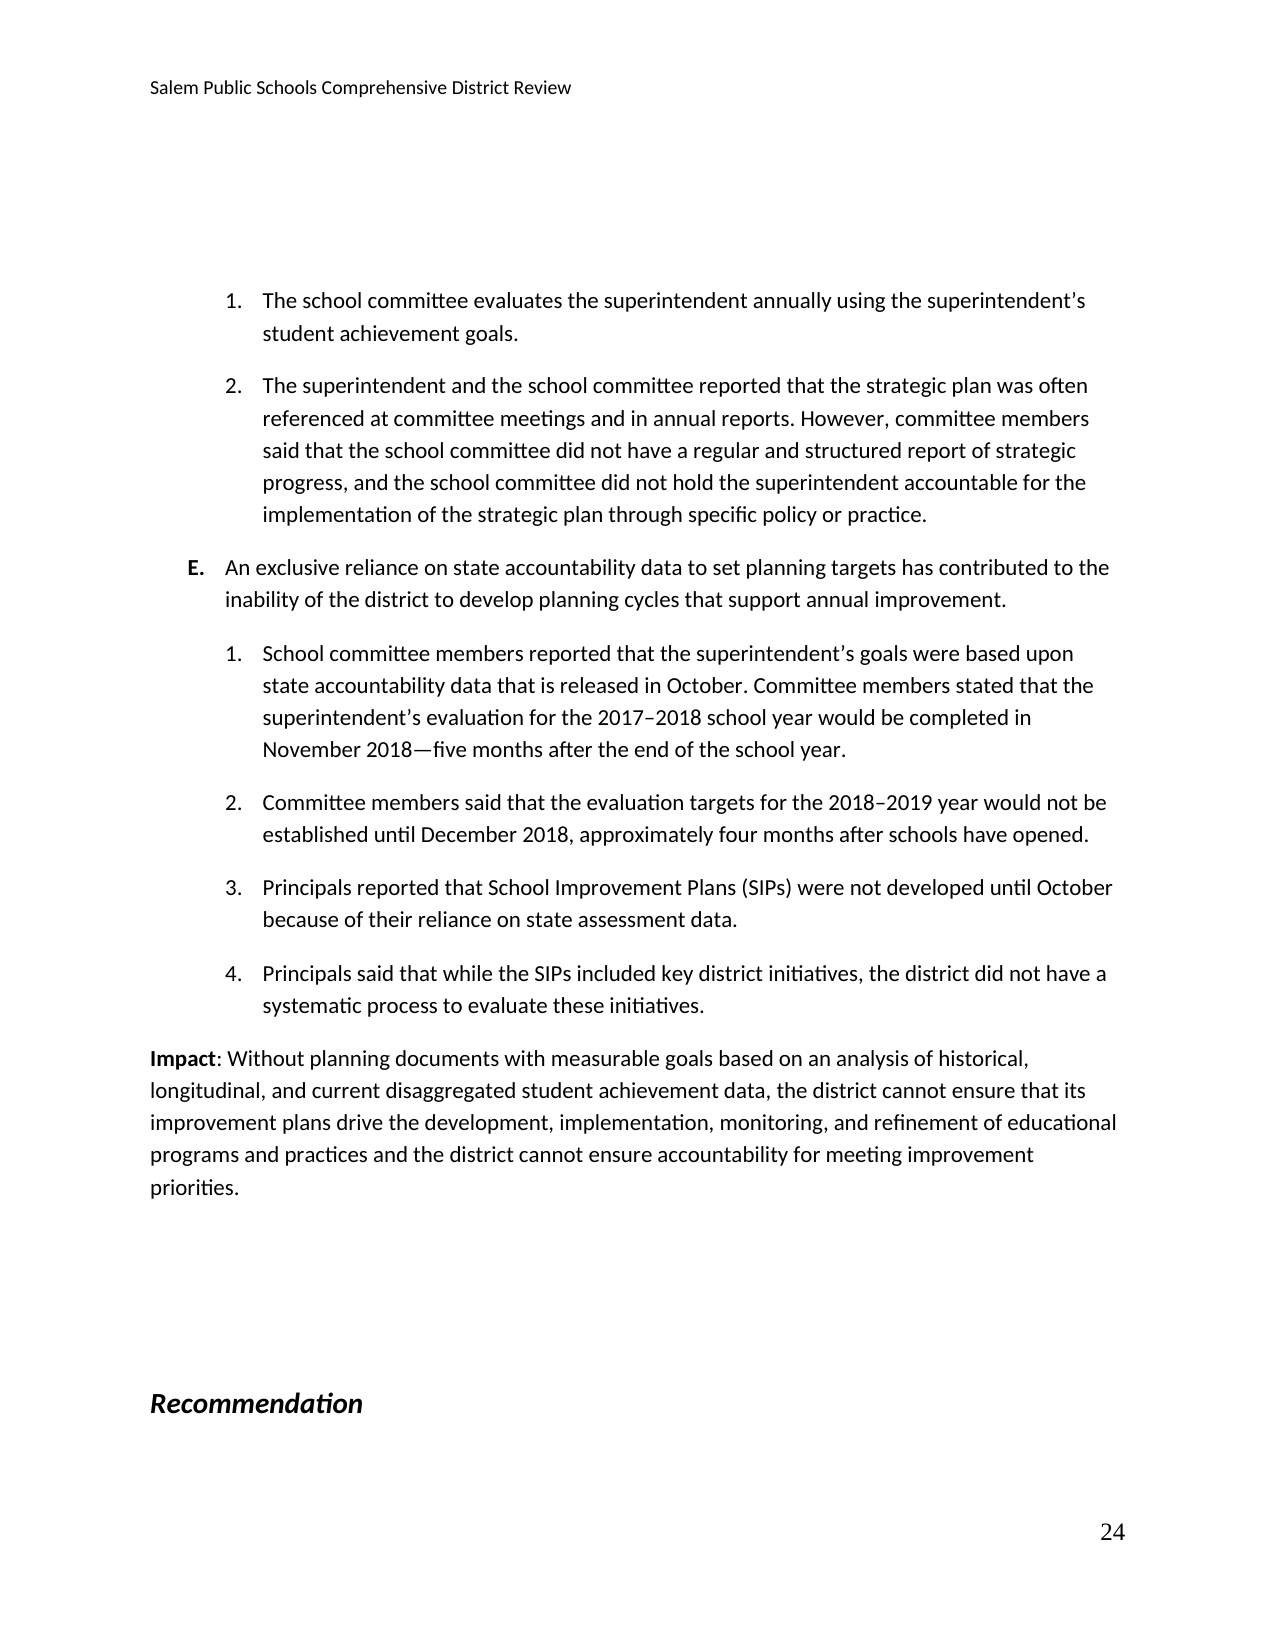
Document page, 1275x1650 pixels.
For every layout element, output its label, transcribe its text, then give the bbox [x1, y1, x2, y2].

list School committee members reported that the superintendent’s goals were based upon state accountability data that is released in October. Committee members stated that the superintendent’s evaluation for the 2017–2018 school year would be completed in November 2018—five months after the end of the school year. [225, 639, 1125, 763]
list An exclusive reliance on state accountability data to set planning targets has contributed to the inability of the district to develop planning cycles that support annual improvement. [187, 553, 1125, 614]
list Principals said that while the SIPs included key district initiatives, the district did not have a systematic process to evaluate these initiatives. [225, 959, 1125, 1019]
list Principals reported that School Improvement Plans (SIPs) were not developed until October because of their reliance on state assessment data. [225, 873, 1125, 934]
list The superintendent and the school committee reported that the strategic plan was often referenced at committee meetings and in annual reports. However, committee members said that the school committee did not have a regular and structured report of strategic progress, and the school committee did not hold the superintendent accountable for the implementation of the strategic plan through specific policy or practice. [225, 372, 1125, 528]
list The school committee evaluates the superintendent annually using the superintendent’s student achievement goals. [225, 286, 1125, 347]
text Recommendation [150, 1385, 1125, 1420]
list Committee members said that the evaluation targets for the 2018–2019 year would not be established until December 2018, approximately four months after schools have opened. [225, 788, 1125, 848]
text Impact: Without planning documents with measurable goals based on an analysis of historical, longitudinal, and current disaggregated student achievement data, the district cannot ensure that its improvement plans drive the development, implementation, monitoring, and refinement of educational programs and practices and the district cannot ensure accountability for meeting improvement priorities. [150, 1044, 1125, 1201]
